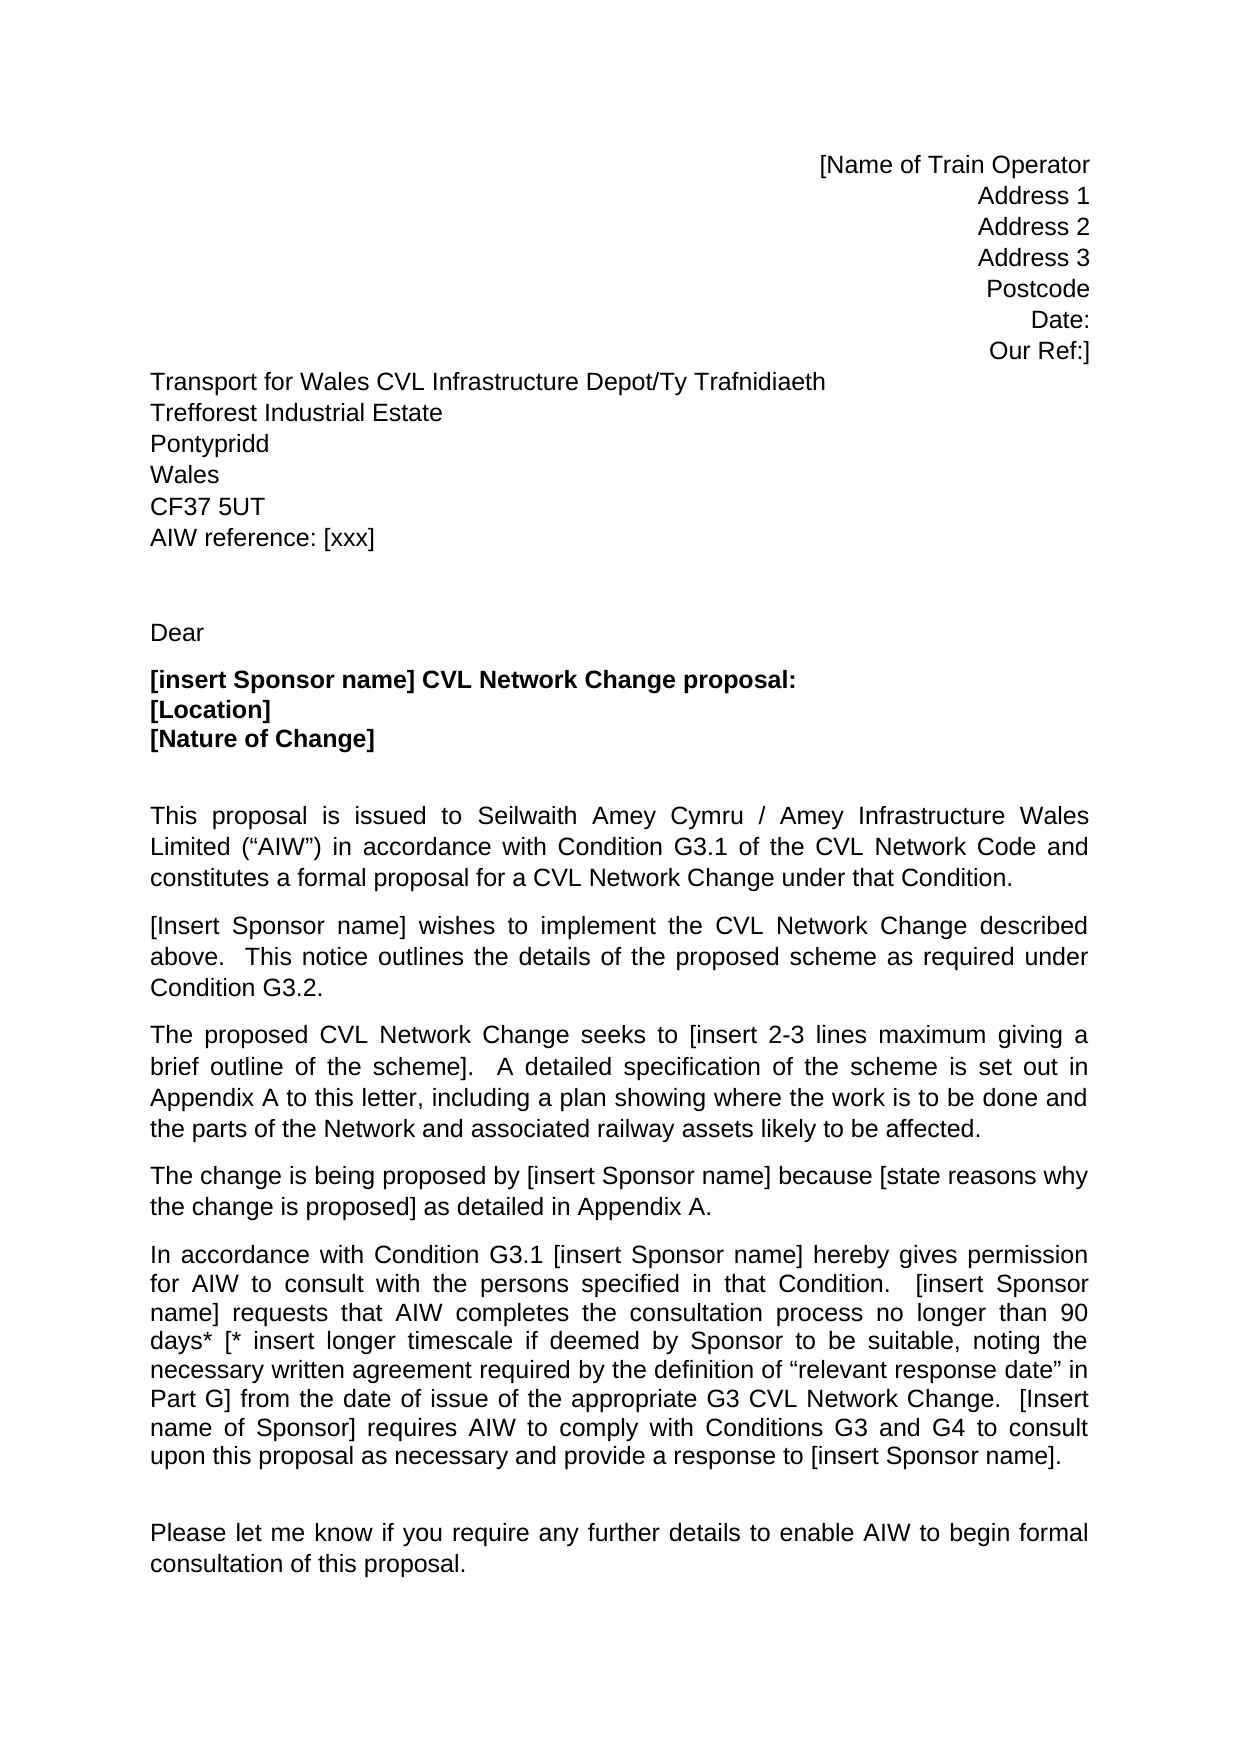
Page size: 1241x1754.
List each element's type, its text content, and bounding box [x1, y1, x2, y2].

text [insert Sponsor name] CVL Network Change proposal: [150, 666, 1090, 695]
text [Location] [150, 695, 1090, 724]
text AIW reference: [xxx] [150, 522, 1090, 551]
text The change is being proposed by [insert Sponsor name] because [state reasons why the change is proposed] as detailed in Appendix A. [150, 1161, 1090, 1221]
text Pontypridd [150, 429, 1090, 458]
text Address 2 [150, 212, 1090, 241]
text The proposed CVL Network Change seeks to [insert 2-3 lines maximum giving a brief outline of the scheme]. A detailed specification of the scheme is set out in Appendix A to this letter, including a plan showing where the work is to be done and the parts of the Network and associated railway assets likely to be affected. [150, 1020, 1090, 1142]
text Address 1 [150, 181, 1090, 210]
text This proposal is issued to Seilwaith Amey Cymru / Amey Infrastructure Wales Limited (“AIW”) in accordance with Condition G3.1 of the CVL Network Code and constitutes a formal proposal for a CVL Network Change under that Condition. [150, 801, 1090, 892]
text [Insert Sponsor name] wishes to implement the CVL Network Change described above. This notice outlines the details of the proposed scheme as required under Condition G3.2. [150, 911, 1090, 1001]
text Address 3 [150, 243, 1090, 272]
text Our Ref:] [150, 336, 1090, 365]
text CF37 5UT [150, 491, 1090, 520]
text Dear [150, 618, 1090, 647]
text Date: [150, 305, 1090, 334]
text Wales [150, 460, 1090, 489]
text Transport for Wales CVL Infrastructure Depot/Ty Trafnidiaeth [150, 367, 1090, 396]
text [Name of Train Operator [150, 150, 1090, 179]
text Please let me know if you require any further details to enable AIW to begin formal consultation of this proposal. [150, 1518, 1090, 1577]
text Postcode [150, 274, 1090, 303]
text [Nature of Change] [150, 724, 1090, 753]
text In accordance with Condition G3.1 [insert Sponsor name] hereby gives permission for AIW to consult with the persons specified in that Condition. [insert Sponsor name] requests that AIW completes the consultation process no longer than 90 days* [* insert longer timescale if deemed by Sponsor to be suitable, noting the necessary written agreement required by the definition of “relevant response date” in Part G] from the date of issue of the appropriate G3 CVL Network Change. [Insert name of Sponsor] requires AIW to comply with Conditions G3 and G4 to consult upon this proposal as necessary and provide a response to [insert Sponsor name]. [150, 1240, 1090, 1470]
text Trefforest Industrial Estate [150, 398, 1090, 427]
